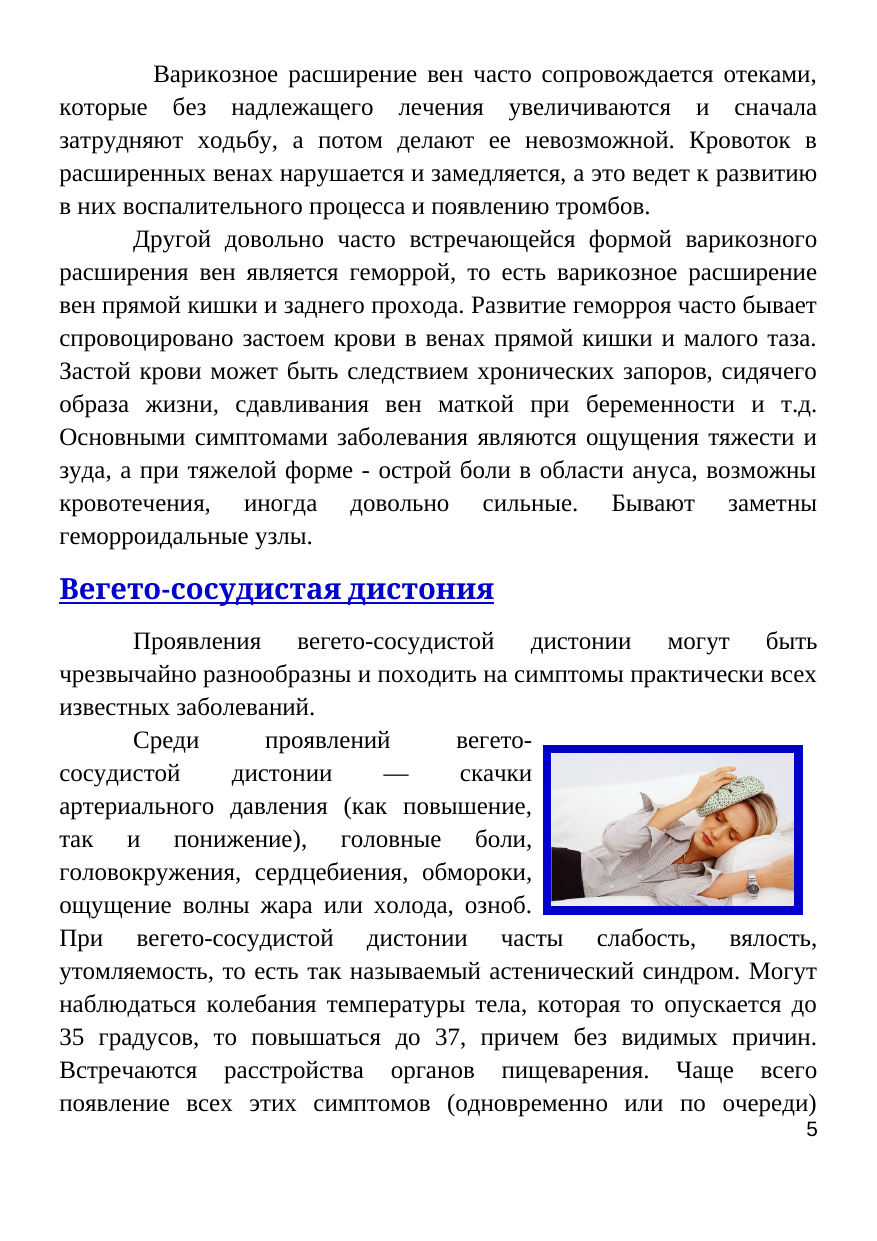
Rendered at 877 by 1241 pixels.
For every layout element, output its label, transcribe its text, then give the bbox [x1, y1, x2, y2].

picture [551, 753, 794, 906]
text Вегето-сосудистая дистония [59, 573, 818, 607]
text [59, 725, 818, 1117]
text Варикозное расширение вен часто сопровождается отеками, которые без надлежащего лечения увеличиваются и сначала затрудняют ходьбу, а потом делают ее невозможной. Кровоток в расширенных венах нарушается и замедляется, а это ведет к развитию в них воспалительного процесса и появлению тромбов. [59, 59, 818, 220]
text Проявления вегето-сосудистой дистонии могут быть чрезвычайно разнообразны и походить на симптомы практически всех известных заболеваний. [59, 626, 818, 721]
text Другой довольно часто встречающейся формой варикозного расширения вен является геморрой, то есть варикозное расширение вен прямой кишки и заднего прохода. Развитие геморроя часто бывает спровоцировано застоем крови в венах прямой кишки и малого таза. Застой крови может быть следствием хронических запоров, сидячего образа жизни, сдавливания вен маткой при беременности и т.д. Основными симптомами заболевания являются ощущения тяжести и зуда, а при тяжелой форме - острой боли в области ануса, возможны кровотечения, иногда довольно сильные. Бывают заметны геморроидальные узлы. [59, 224, 818, 550]
